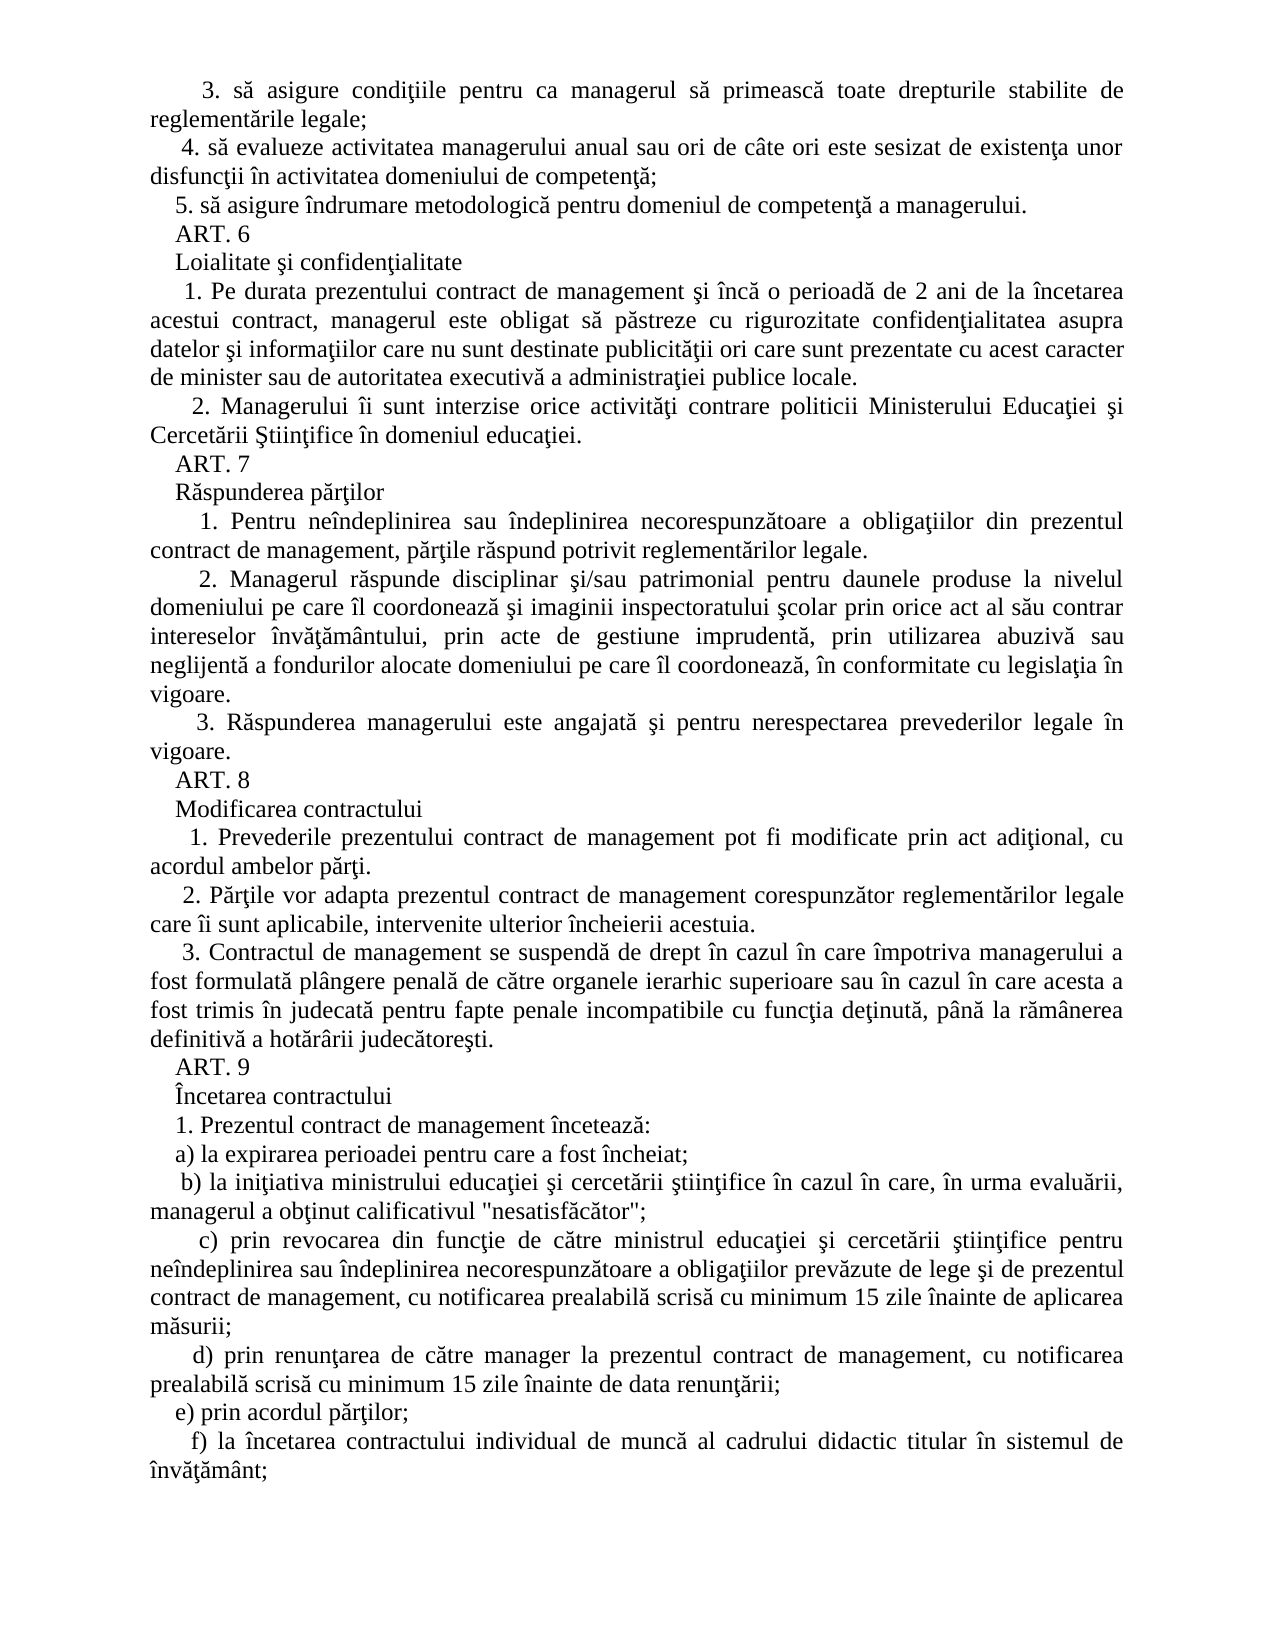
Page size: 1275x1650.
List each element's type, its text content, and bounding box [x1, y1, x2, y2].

text 3. să asigure condiţiile pentru ca managerul să primească toate drepturile stabilite de reglementările legale; [150, 75, 1125, 132]
text 1. Pe durata prezentului contract de management şi încă o perioadă de 2 ani de la încetarea acestui contract, managerul este obligat să păstreze cu rigurozitate confidenţialitatea asupra datelor şi informaţiilor care nu sunt destinate publicităţii ori care sunt prezentate cu acest caracter de minister sau de autoritatea executivă a administraţiei publice locale. [150, 276, 1125, 391]
text 1. Prevederile prezentului contract de management pot fi modificate prin act adiţional, cu acordul ambelor părţi. [150, 822, 1125, 880]
text 2. Managerul răspunde disciplinar şi/sau patrimonial pentru daunele produse la nivelul domeniului pe care îl coordonează şi imaginii inspectoratului şcolar prin orice act al său contrar intereselor învăţământului, prin acte de gestiune imprudentă, prin utilizarea abuzivă sau neglijentă a fondurilor alocate domeniului pe care îl coordonează, în conformitate cu legislaţia în vigoare. [150, 564, 1125, 707]
text c) prin revocarea din funcţie de către ministrul educaţiei şi cercetării ştiinţifice pentru neîndeplinirea sau îndeplinirea necorespunzătoare a obligaţiilor prevăzute de lege şi de prezentul contract de management, cu notificarea prealabilă scrisă cu minimum 15 zile înainte de aplicarea măsurii; [150, 1225, 1125, 1340]
text 3. Răspunderea managerului este angajată şi pentru nerespectarea prevederilor legale în vigoare. [150, 707, 1125, 765]
text 2. Managerului îi sunt interzise orice activităţi contrare politicii Ministerului Educaţiei şi Cercetării Ştiinţifice în domeniul educaţiei. [150, 391, 1125, 449]
text f) la încetarea contractului individual de muncă al cadrului didactic titular în sistemul de învăţământ; [150, 1426, 1125, 1484]
text ART. 9 [150, 1052, 1125, 1081]
text Modificarea contractului [150, 794, 1125, 822]
text ART. 8 [150, 765, 1125, 794]
text e) prin acordul părţilor; [150, 1397, 1125, 1426]
text Încetarea contractului [150, 1081, 1125, 1110]
text d) prin renunţarea de către manager la prezentul contract de management, cu notificarea prealabilă scrisă cu minimum 15 zile înainte de data renunţării; [150, 1340, 1125, 1397]
text ART. 6 [150, 219, 1125, 247]
text b) la iniţiativa ministrului educaţiei şi cercetării ştiinţifice în cazul în care, în urma evaluării, managerul a obţinut calificativul "nesatisfăcător"; [150, 1167, 1125, 1225]
text ART. 7 [150, 449, 1125, 477]
text Loialitate şi confidenţialitate [150, 247, 1125, 276]
text 2. Părţile vor adapta prezentul contract de management corespunzător reglementărilor legale care îi sunt aplicabile, intervenite ulterior încheierii acestuia. [150, 880, 1125, 937]
text a) la expirarea perioadei pentru care a fost încheiat; [150, 1139, 1125, 1167]
text 3. Contractul de management se suspendă de drept în cazul în care împotriva managerului a fost formulată plângere penală de către organele ierarhic superioare sau în cazul în care acesta a fost trimis în judecată pentru fapte penale incompatibile cu funcţia deţinută, până la rămânerea definitivă a hotărârii judecătoreşti. [150, 937, 1125, 1052]
text 4. să evalueze activitatea managerului anual sau ori de câte ori este sesizat de existenţa unor disfuncţii în activitatea domeniului de competenţă; [150, 132, 1125, 190]
text 1. Prezentul contract de management încetează: [150, 1110, 1125, 1139]
text 1. Pentru neîndeplinirea sau îndeplinirea necorespunzătoare a obligaţiilor din prezentul contract de management, părţile răspund potrivit reglementărilor legale. [150, 506, 1125, 564]
text Răspunderea părţilor [150, 477, 1125, 506]
text 5. să asigure îndrumare metodologică pentru domeniul de competenţă a managerului. [150, 190, 1125, 219]
